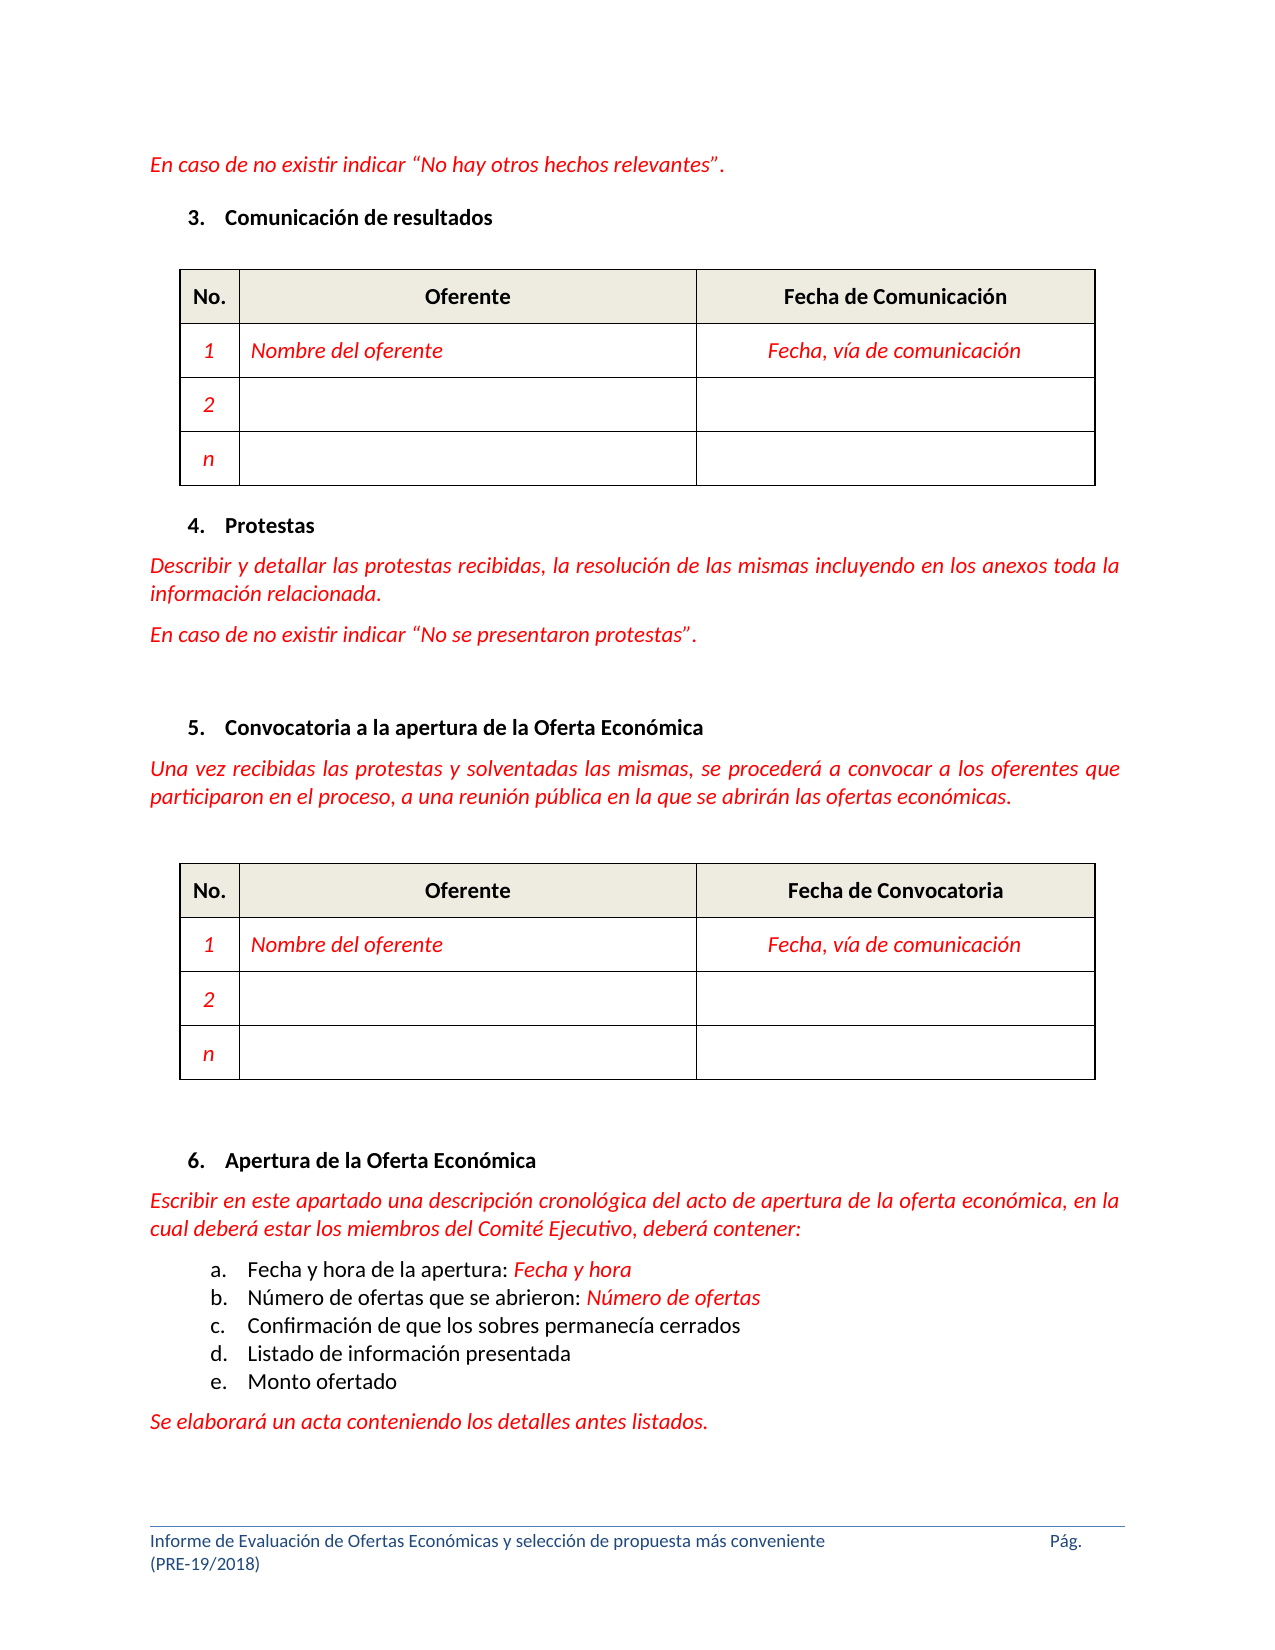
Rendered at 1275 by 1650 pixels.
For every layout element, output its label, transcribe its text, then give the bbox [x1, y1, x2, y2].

table_header Fecha de Convocatoria [697, 864, 1094, 917]
list Monto ofertado [210, 1367, 1125, 1395]
list Listado de información presentada [210, 1339, 1125, 1367]
table_cell 2 [181, 972, 239, 1025]
table_cell [240, 378, 696, 431]
table_cell Nombre del oferente [240, 918, 696, 971]
table_cell Fecha, vía de comunicación [697, 918, 1094, 971]
text Una vez recibidas las protestas y solventadas las mismas, se procederá a convocar a los oferentes que participaron en el proceso, a una reunión pública en la que se abrirán las ofertas económicas. [150, 754, 1125, 810]
subtitle Protestas [187, 511, 1125, 539]
table_header Fecha de Comunicación [697, 270, 1094, 323]
list Número de ofertas que se abrieron: Número de ofertas [210, 1283, 1125, 1311]
table_cell 2 [181, 378, 239, 431]
subtitle Convocatoria a la apertura de la Oferta Económica [187, 713, 1125, 741]
table_cell [697, 972, 1094, 1025]
text Se elaborará un acta conteniendo los detalles antes listados. [150, 1407, 1125, 1436]
table_cell 1 [181, 324, 239, 377]
table_cell 1 [181, 918, 239, 971]
table_cell Fecha, vía de comunicación [697, 324, 1094, 377]
table_cell [697, 378, 1094, 431]
subtitle Apertura de la Oferta Económica [187, 1146, 1125, 1174]
subtitle Comunicación de resultados [187, 203, 1125, 231]
table_cell [240, 972, 696, 1025]
text En caso de no existir indicar “No hay otros hechos relevantes”. [150, 150, 1125, 178]
text Escribir en este apartado una descripción cronológica del acto de apertura de la oferta económica, en la cual deberá estar los miembros del Comité Ejecutivo, deberá contener: [150, 1186, 1125, 1242]
text Describir y detallar las protestas recibidas, la resolución de las mismas incluyendo en los anexos toda la información relacionada. [150, 551, 1125, 607]
table_header No. [181, 864, 239, 917]
list Fecha y hora de la apertura: Fecha y hora [210, 1255, 1125, 1283]
table_header No. [181, 270, 239, 323]
table_cell Nombre del oferente [240, 324, 696, 377]
table_cell n [181, 1026, 239, 1079]
table_cell n [181, 432, 239, 485]
table_cell [697, 432, 1094, 485]
table_header Oferente [240, 864, 696, 917]
table_cell [697, 1026, 1094, 1079]
table_header Oferente [240, 270, 696, 323]
table_cell [240, 432, 696, 485]
text En caso de no existir indicar “No se presentaron protestas”. [150, 620, 1125, 648]
table_cell [240, 1026, 696, 1079]
list Confirmación de que los sobres permanecía cerrados [210, 1311, 1125, 1339]
